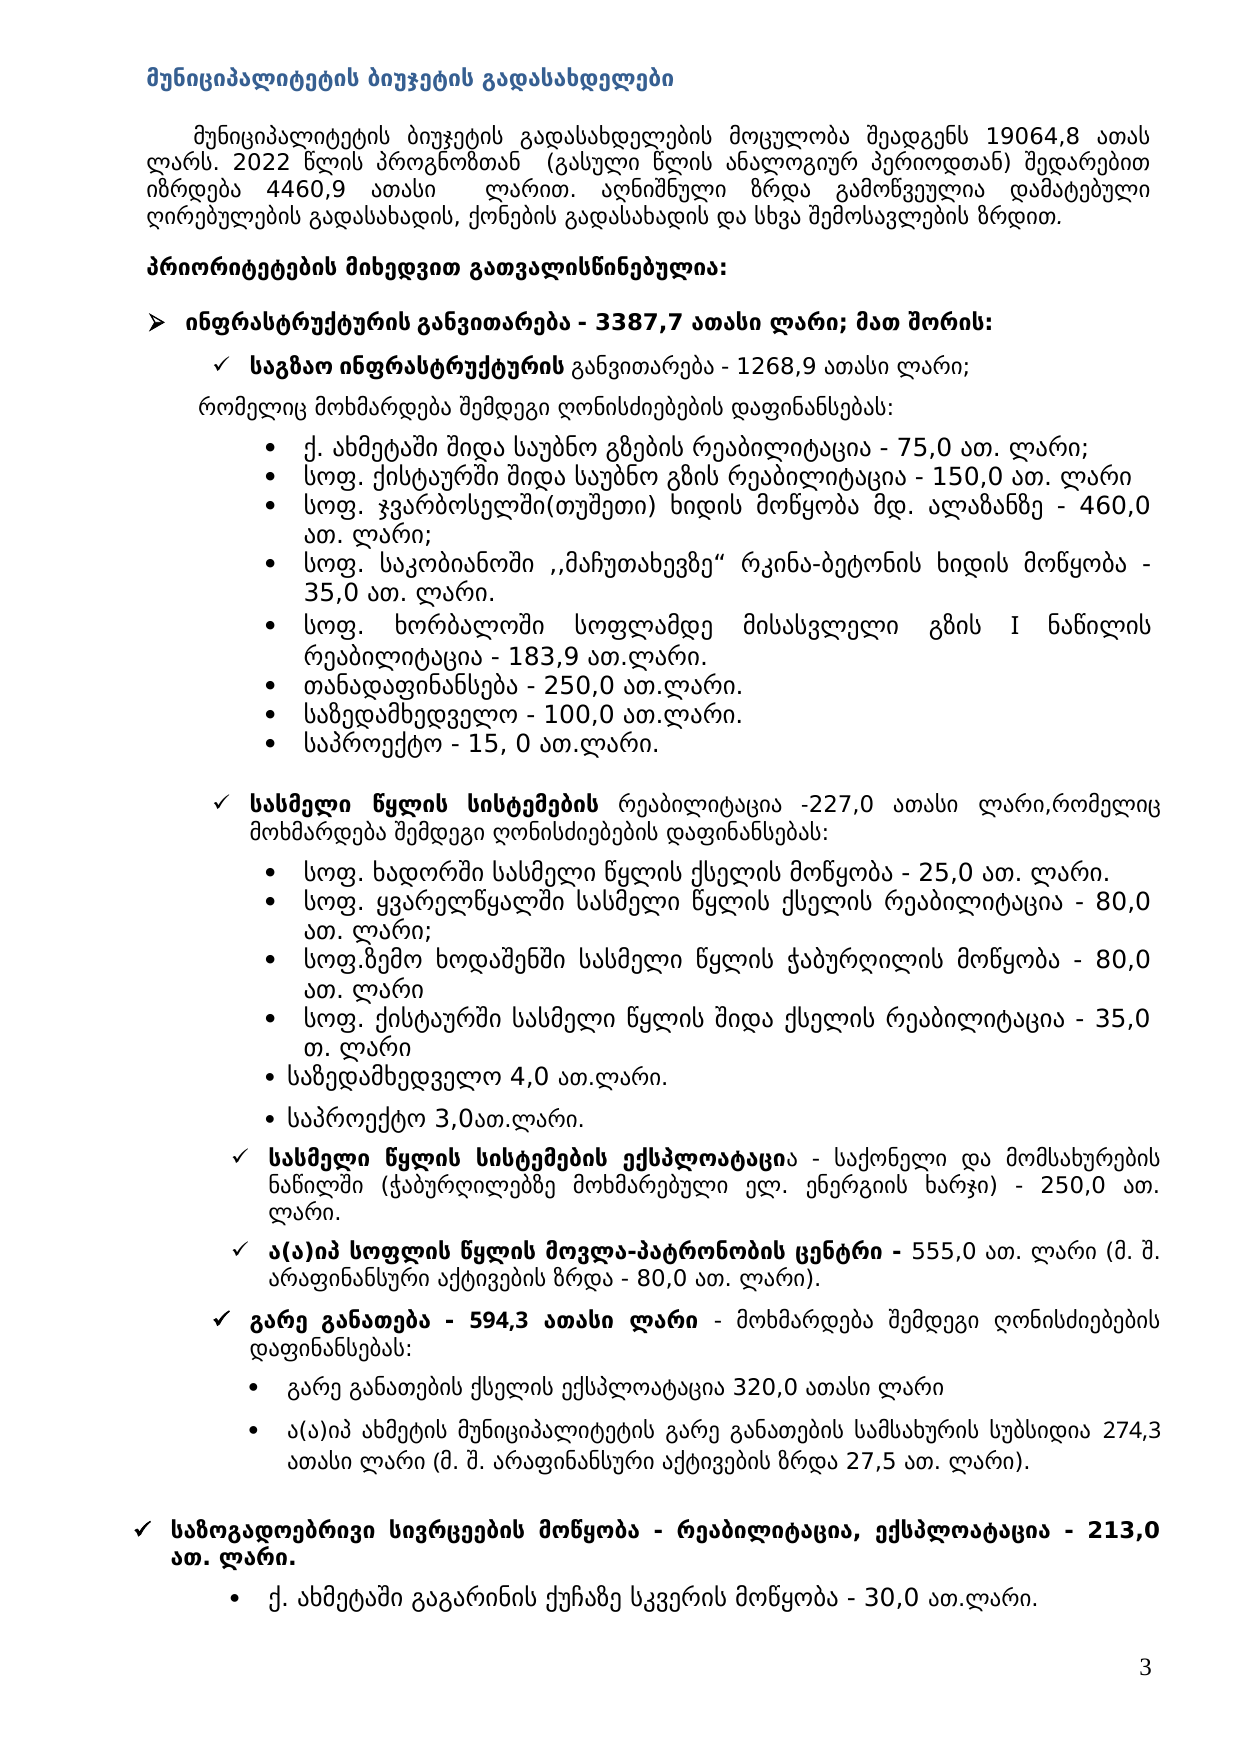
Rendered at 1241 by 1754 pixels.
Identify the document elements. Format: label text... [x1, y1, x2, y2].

text პრიორიტეტების მიხედვით გათვალისწინებულია: [146, 254, 1152, 281]
list გარე განათების ქსელის ექსპლოატაცია 320,0 ათასი ლარი [249, 1374, 1161, 1401]
list სოფ. ხორბალოში სოფლამდე მისასვლელი გზის I ნაწილის რეაბილიტაცია - 183,9 ათ.ლარი. [266, 608, 1152, 671]
list სასმელი წყლის სისტემების ექსპლოატაცია - საქონელი და მომსახურების ნაწილში (ჭაბურღილებზე მოხმარებული ელ. ენერგიის ხარჯი) - 250,0 ათ. ლარი. [231, 1146, 1161, 1226]
list ა(ა)იპ ახმეტის მუნიციპალიტეტის გარე განათების სამსახურის სუბსიდია 274,3 ათასი ლარი (მ. შ. არაფინანსური აქტივების ზრდა 27,5 ათ. ლარი). [249, 1413, 1161, 1476]
list გარე განათება - 594,3 ათასი ლარი - მოხმარდება შემდეგი ღონისძიებების დაფინანსებას: [212, 1304, 1161, 1362]
list საგზაო ინფრასტრუქტურის განვითარება - 1268,9 ათასი ლარი; [212, 350, 1161, 381]
text მუნიციპალიტეტის ბიუჯეტის გადასახდელების მოცულობა შეადგენს 19064,8 ათას ლარს. 2022 წლის პროგნოზთან (გასული წლის ანალოგიურ პერიოდთან) შედარებით იზრდება 4460,9 ათასი ლარით. აღნიშნული ზრდა გამოწვეულია დამატებული ღირებულების გადასახადის, ქონების გადასახადის და სხვა შემოსავლების ზრდით. [146, 123, 1152, 229]
list სოფ.ზემო ხოდაშენში სასმელი წყლის ჭაბურღილის მოწყობა - 80,0 ათ. ლარი [266, 946, 1152, 1004]
list საზოგადოებრივი სივრცეების მოწყობა - რეაბილიტაცია, ექსპლოატაცია - 213,0 ათ. ლარი. [133, 1518, 1161, 1571]
list სასმელი წყლის სისტემების რეაბილიტაცია -227,0 ათასი ლარი,რომელიც მოხმარდება შემდეგი ღონისძიებების დაფინანსებას: [212, 788, 1161, 846]
list საზედამხედველო - 100,0 ათ.ლარი. [266, 700, 1152, 729]
list სოფ. ქისტაურში სასმელი წყლის შიდა ქსელის რეაბილიტაცია - 35,0 თ. ლარი [266, 1004, 1152, 1062]
list სოფ. საკობიანოში ,,მაჩუთახევზე“ რკინა-ბეტონის ხიდის მოწყობა - 35,0 ათ. ლარი. [266, 549, 1152, 608]
list სოფ. ყვარელწყალში სასმელი წყლის ქსელის რეაბილიტაცია - 80,0 ათ. ლარი; [266, 887, 1152, 946]
list ინფრასტრუქტურის განვითარება - 3387,7 ათასი ლარი; მათ შორის: [148, 306, 1161, 337]
list სოფ. ხადორში სასმელი წყლის ქსელის მოწყობა - 25,0 ათ. ლარი. [266, 858, 1152, 887]
list საპროექტო - 15, 0 ათ.ლარი. [266, 729, 1152, 758]
list საზედამხედველო 4,0 ათ.ლარი. [266, 1062, 1161, 1091]
text რომელიც მოხმარდება შემდეგი ღონისძიებების დაფინანსებას: [118, 394, 1161, 420]
list სოფ. ჯვარბოსელში(თუშეთი) ხიდის მოწყობა მდ. ალაზანზე - 460,0 ათ. ლარი; [266, 491, 1152, 549]
subtitle მუნიციპალიტეტის ბიუჯეტის გადასახდელები [118, 66, 1152, 92]
list საპროექტო 3,0ათ.ლარი. [266, 1104, 1161, 1133]
list ა(ა)იპ სოფლის წყლის მოვლა-პატრონობის ცენტრი - 555,0 ათ. ლარი (მ. შ. არაფინანსური აქტივების ზრდა - 80,0 ათ. ლარი). [231, 1238, 1161, 1291]
list თანადაფინანსება - 250,0 ათ.ლარი. [266, 671, 1152, 700]
list ქ. ახმეტაში შიდა საუბნო გზების რეაბილიტაცია - 75,0 ათ. ლარი; [266, 433, 1152, 462]
list ქ. ახმეტაში გაგარინის ქუჩაზე სკვერის მოწყობა - 30,0 ათ.ლარი. [231, 1583, 1161, 1613]
list სოფ. ქისტაურში შიდა საუბნო გზის რეაბილიტაცია - 150,0 ათ. ლარი [266, 462, 1152, 491]
